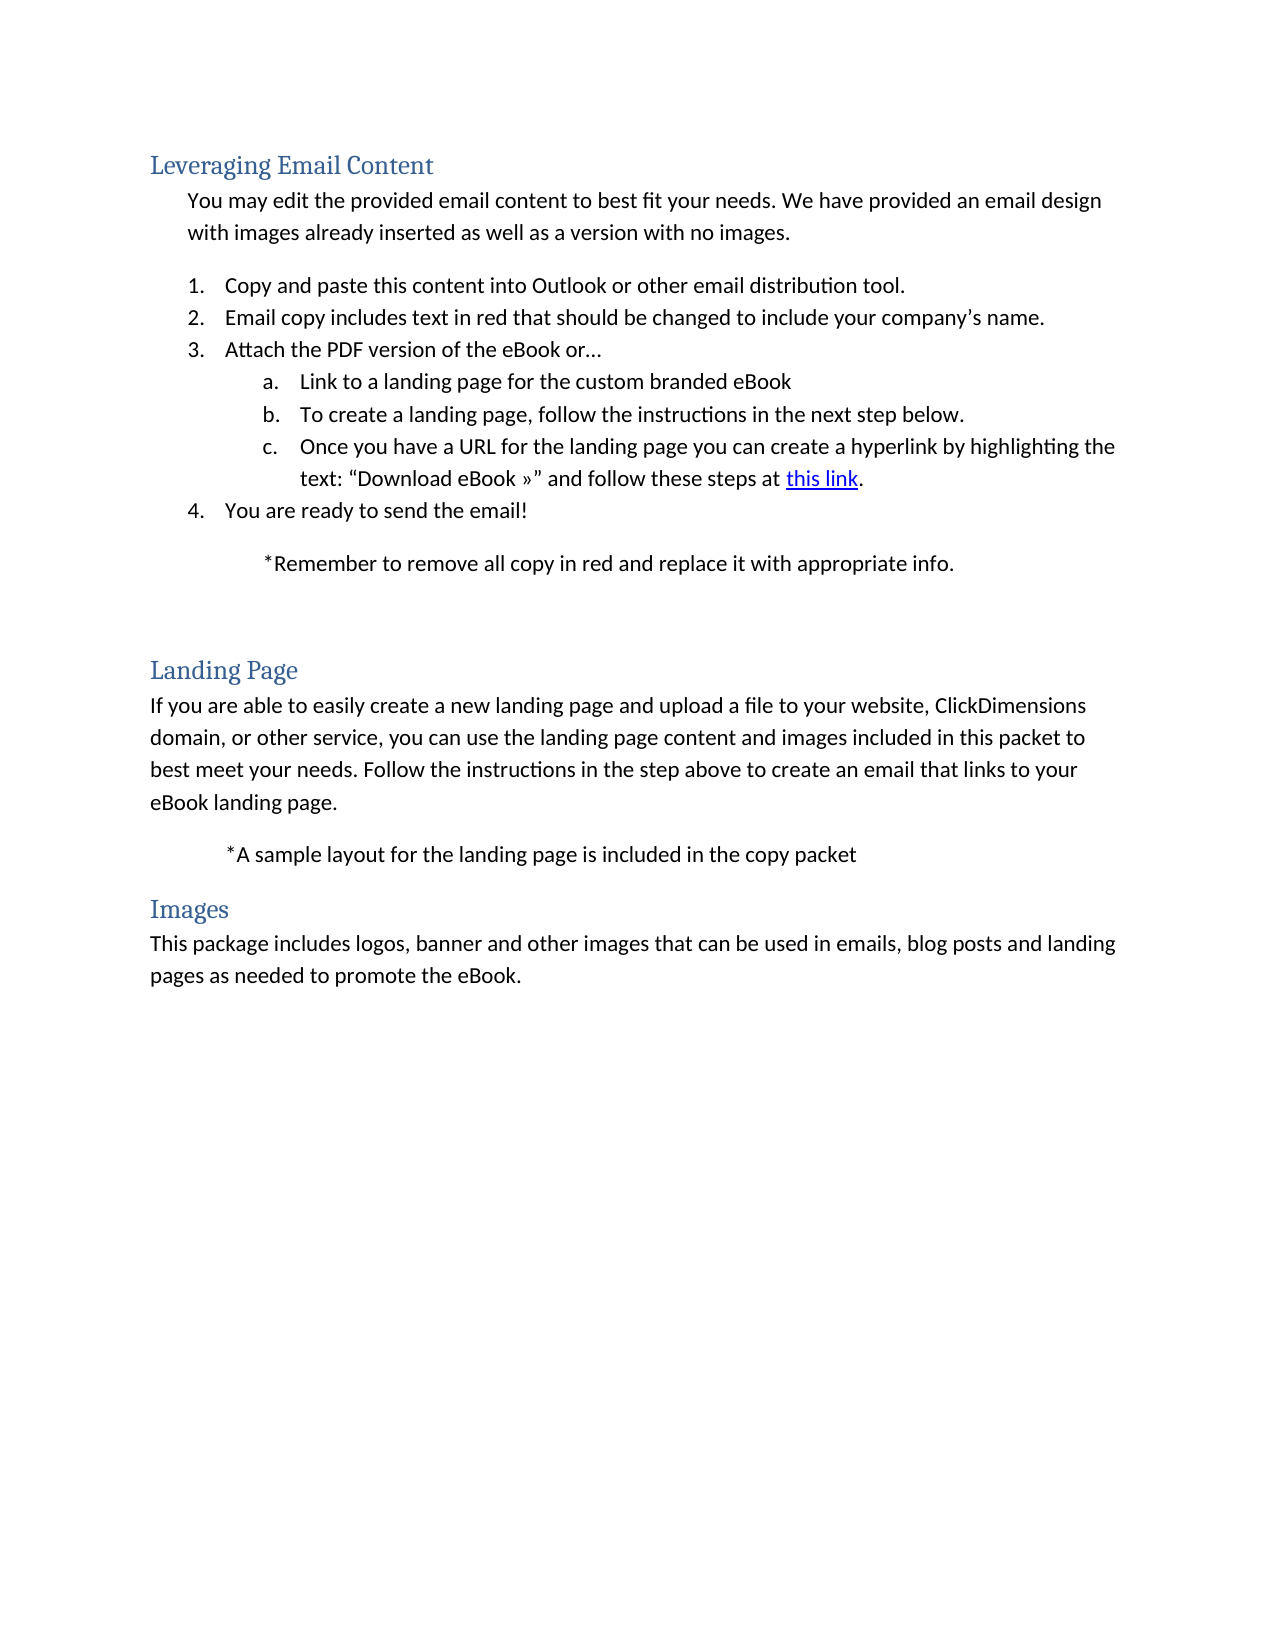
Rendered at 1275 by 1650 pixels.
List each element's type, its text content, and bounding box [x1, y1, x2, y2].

list You are ready to send the email! [187, 496, 1125, 524]
text If you are able to easily create a new landing page and upload a file to your website, ClickDimensions domain, or other service, you can use the landing page content and images included in this packet to best meet your needs. Follow the instructions in the step above to create an email that links to your eBook landing page. [150, 691, 1125, 816]
list Copy and paste this content into Outlook or other email distribution tool. [187, 271, 1125, 299]
text This package includes logos, banner and other images that can be used in emails, blog posts and landing pages as needed to promote the eBook. [150, 929, 1125, 989]
list To create a landing page, follow the instructions in the next step below. [262, 400, 1125, 428]
list Attach the PDF version of the eBook or… [187, 335, 1125, 363]
text You may edit the provided email content to best fit your needs. We have provided an email design with images already inserted as well as a version with no images. [187, 186, 1125, 246]
text *Remember to remove all copy in red and replace it with appropriate info. [262, 549, 1125, 577]
subtitle Landing Page [150, 655, 1125, 686]
text *A sample layout for the landing page is included in the copy packet [150, 841, 1125, 869]
list Once you have a URL for the landing page you can create a hyperlink by highlighting the text: “Download eBook »” and follow these steps at this link. [262, 432, 1125, 492]
subtitle Images [150, 894, 1125, 925]
list Email copy includes text in red that should be changed to include your company’s name. [187, 303, 1125, 331]
list Link to a landing page for the custom branded eBook [262, 367, 1125, 396]
subtitle Leveraging Email Content [150, 150, 1125, 181]
